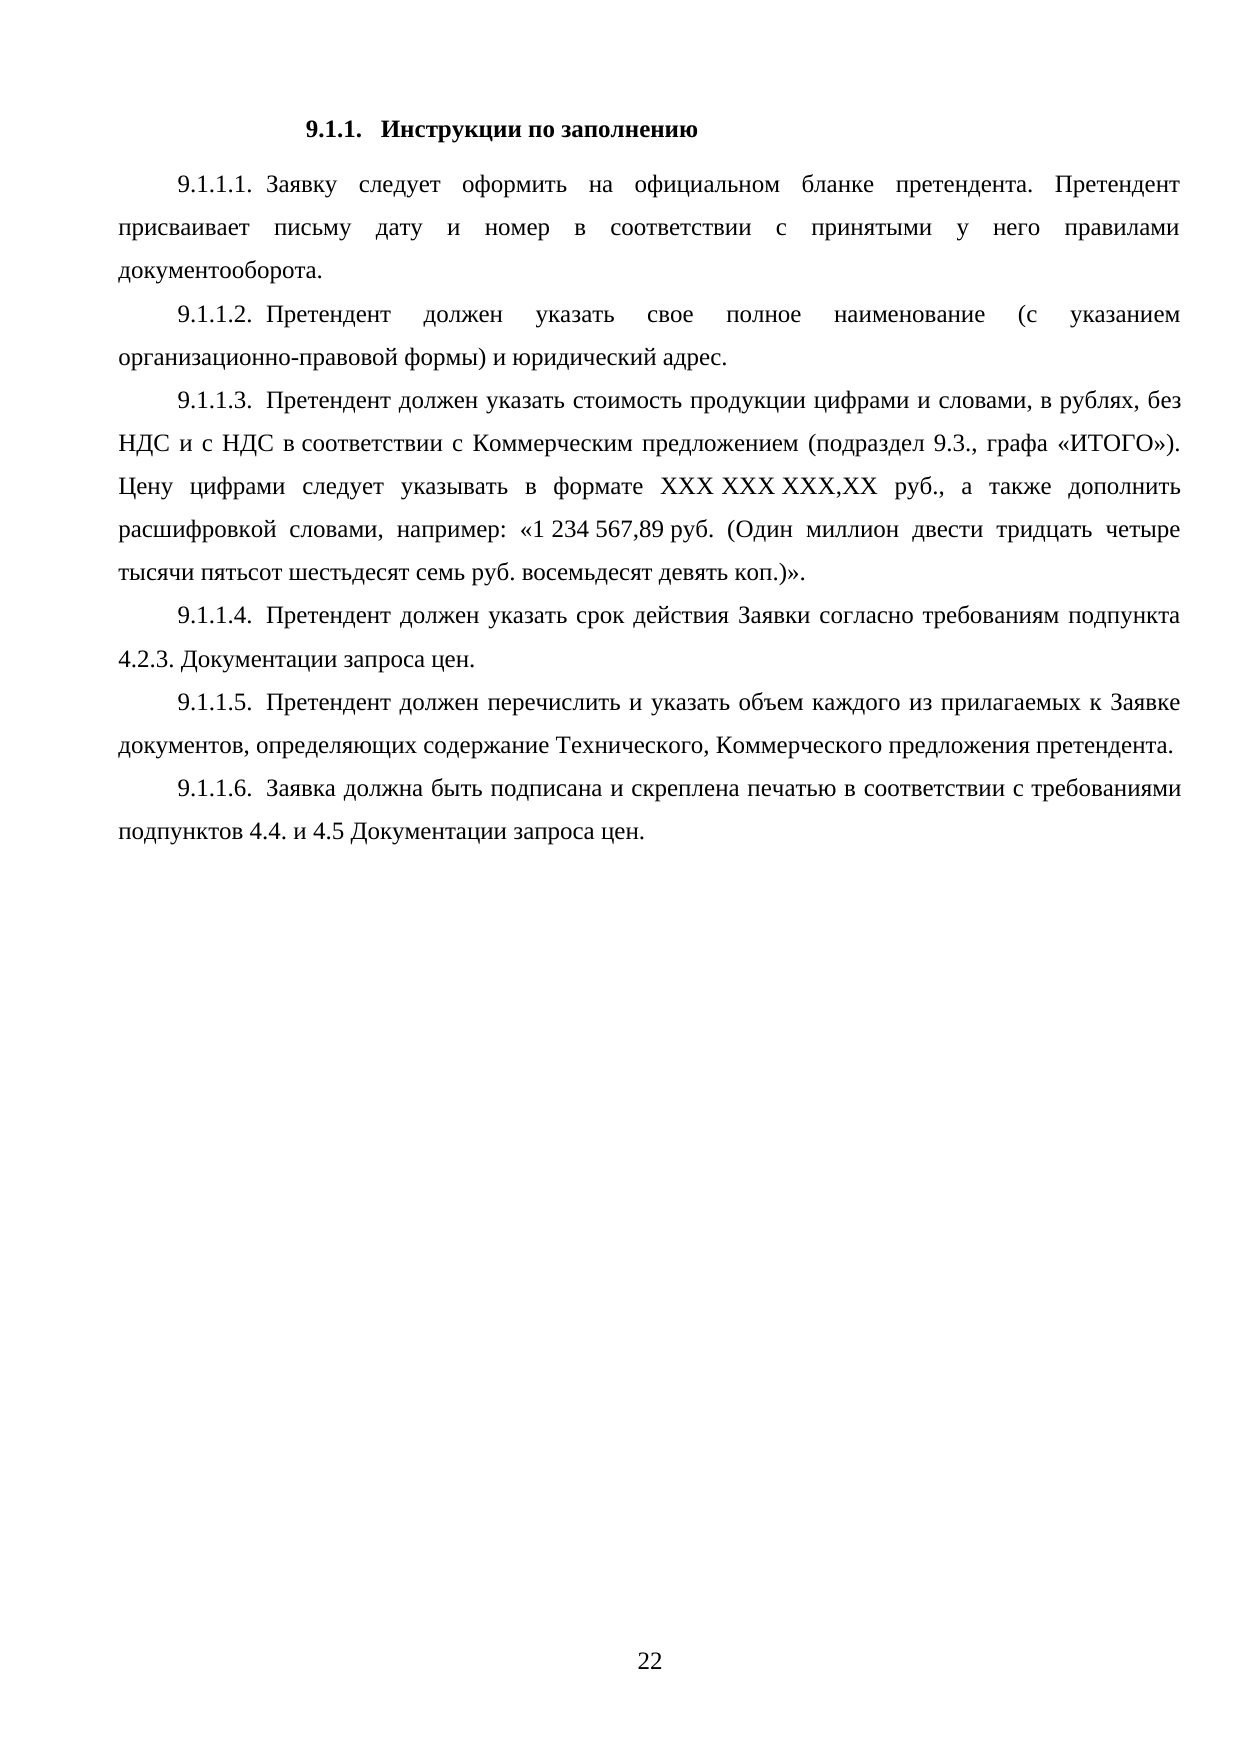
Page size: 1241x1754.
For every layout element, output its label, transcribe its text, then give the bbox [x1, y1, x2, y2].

list Заявку следует оформить на официальном бланке претендента. Претендент присваивает письму дату и номер в соответствии с принятыми у него правилами документооборота. [118, 169, 1181, 284]
list Претендент должен указать стоимость продукции цифрами и словами, в рублях, без НДС и с НДС в соответствии с Коммерческим предложением (подраздел 9.3., графа «ИТОГО»). Цену цифрами следует указывать в формате ХХХ ХХХ ХХХ,ХХ руб., а также дополнить расшифровкой словами, например: «1 234 567,89 руб. (Один миллион двести тридцать четыре тысячи пятьсот шестьдесят семь руб. восемьдесят девять коп.)». [118, 385, 1181, 586]
list Заявка должна быть подписана и скреплена печатью в соответствии с требованиями подпунктов 4.4. и 4.5 Документации запроса цен. [118, 773, 1181, 845]
list Претендент должен указать свое полное наименование (с указанием организационно-правовой формы) и юридический адрес. [118, 299, 1181, 371]
list Претендент должен перечислить и указать объем каждого из прилагаемых к Заявке документов, определяющих содержание Технического, Коммерческого предложения претендента. [118, 687, 1181, 759]
list Инструкции по заполнению [306, 114, 1181, 142]
list Претендент должен указать срок действия Заявки согласно требованиям подпункта 4.2.3. Документации запроса цен. [118, 601, 1181, 672]
